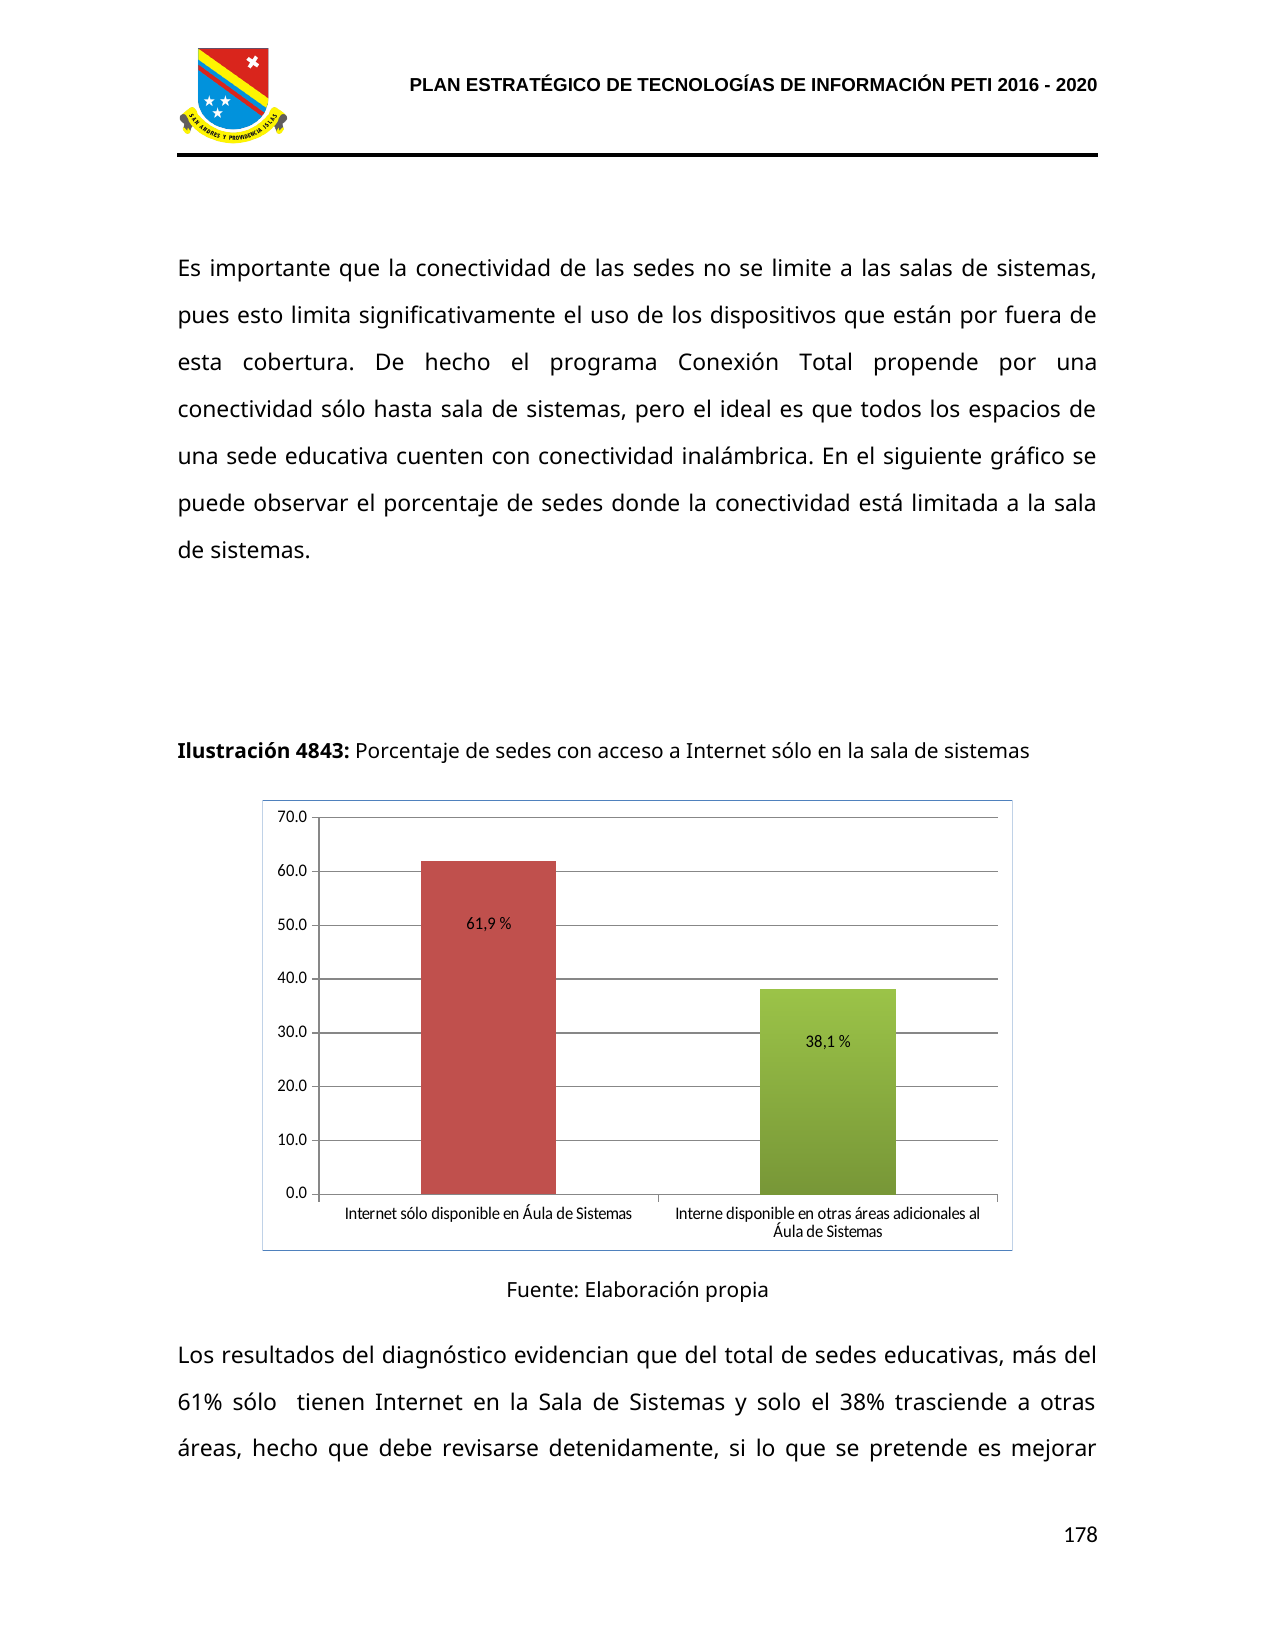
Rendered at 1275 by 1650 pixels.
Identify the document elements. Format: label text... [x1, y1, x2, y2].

text Fuente: Elaboración propia [177, 1275, 1098, 1303]
text Es importante que la conectividad de las sedes no se limite a las salas de sistemas, pues esto limita significativamente el uso de los dispositivos que están por fuera de esta cobertura. De hecho el programa Conexión Total propende por una conectividad sólo hasta sala de sistemas, pero el ideal es que todos los espacios de una sede educativa cuenten con conectividad inalámbrica. En el siguiente gráfico se puede observar el porcentaje de sedes donde la conectividad está limitada a la sala de sistemas. [177, 252, 1098, 565]
text Ilustración 48: Porcentaje de sedes con acceso a Internet sólo en la sala de sistemas [177, 737, 1098, 765]
picture [179, 48, 288, 144]
